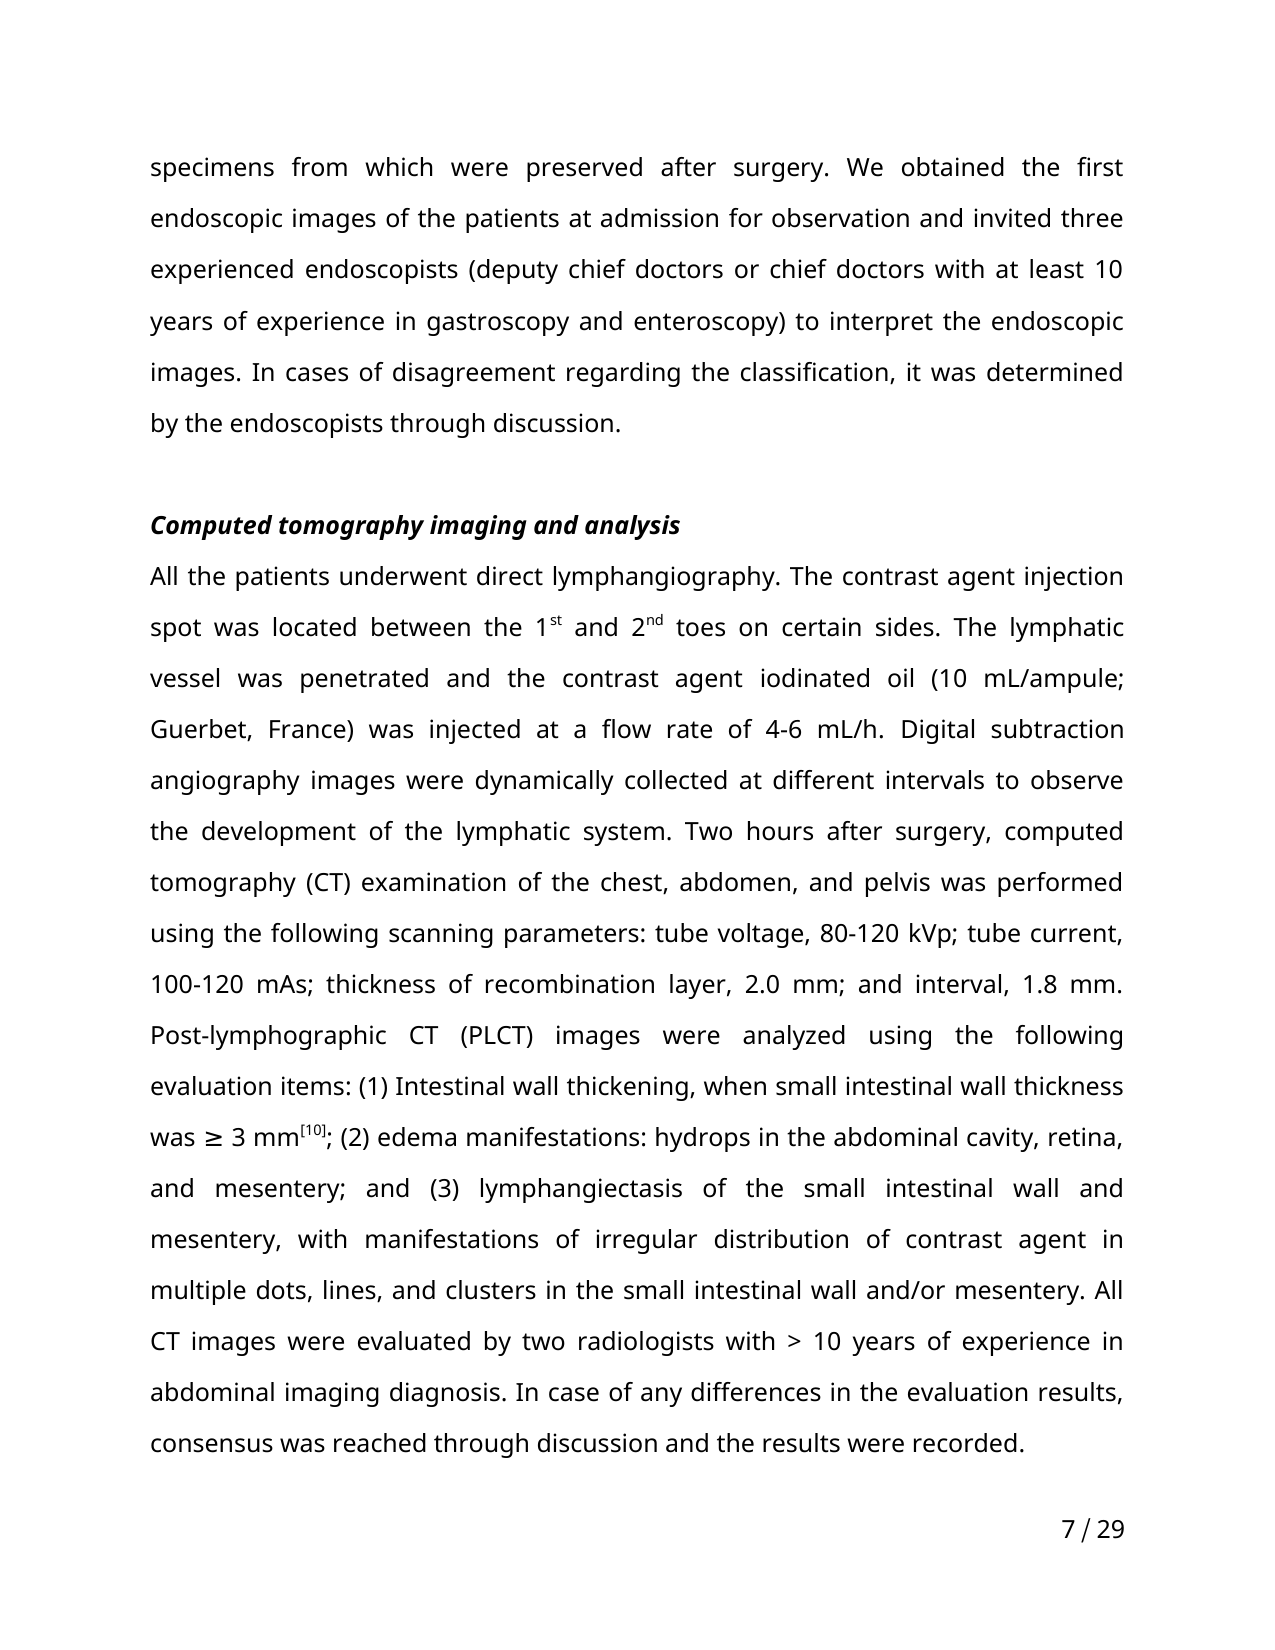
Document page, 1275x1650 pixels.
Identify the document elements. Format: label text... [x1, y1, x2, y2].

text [150, 150, 1125, 439]
text Computed tomography imaging and analysis [150, 507, 1125, 541]
text All the patients underwent direct lymphangiography. The contrast agent injection spot was located between the 1st and 2nd toes on certain sides. The lymphatic vessel was penetrated and the contrast agent iodinated oil (10 mL/ampule; Guerbet, France) was injected at a flow rate of 4-6 mL/h. Digital subtraction angiography images were dynamically collected at different intervals to observe the development of the lymphatic system. Two hours after surgery, computed tomography (CT) examination of the chest, abdomen, and pelvis was performed using the following scanning parameters: tube voltage, 80-120 kVp; tube current, 100-120 mAs; thickness of recombination layer, 2.0 mm; and interval, 1.8 mm. Post-lymphographic CT (PLCT) images were analyzed using the following evaluation items: (1) Intestinal wall thickening, when small intestinal wall thickness was ≥ 3 mm[10]; (2) edema manifestations: hydrops in the abdominal cavity, retina, and mesentery; and (3) lymphangiectasis of the small intestinal wall and mesentery, with manifestations of irregular distribution of contrast agent in multiple dots, lines, and clusters in the small intestinal wall and/or mesentery. All CT images were evaluated by two radiologists with > 10 years of experience in abdominal imaging diagnosis. In case of any differences in the evaluation results, consensus was reached through discussion and the results were recorded. [150, 558, 1125, 1460]
